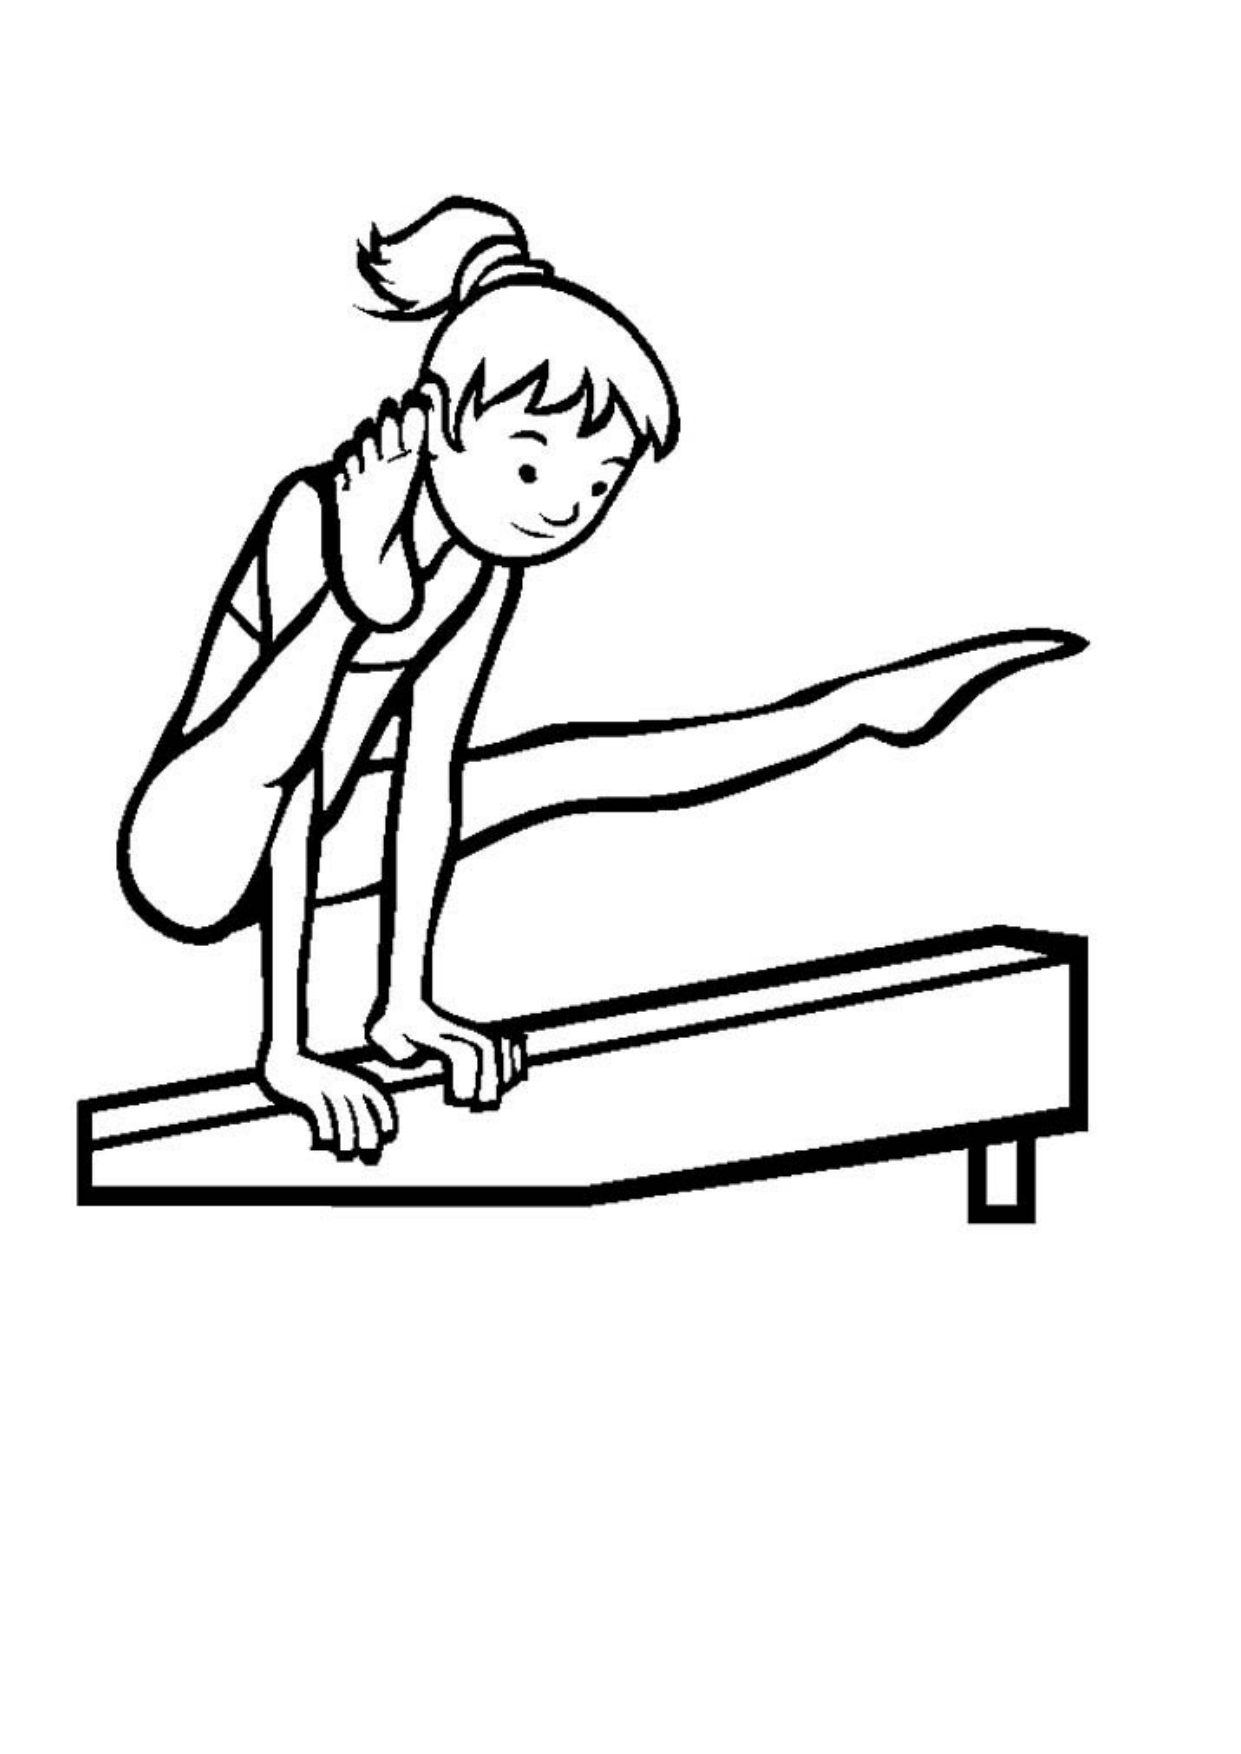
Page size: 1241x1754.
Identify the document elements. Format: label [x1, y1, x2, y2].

picture [70, 180, 1110, 1241]
